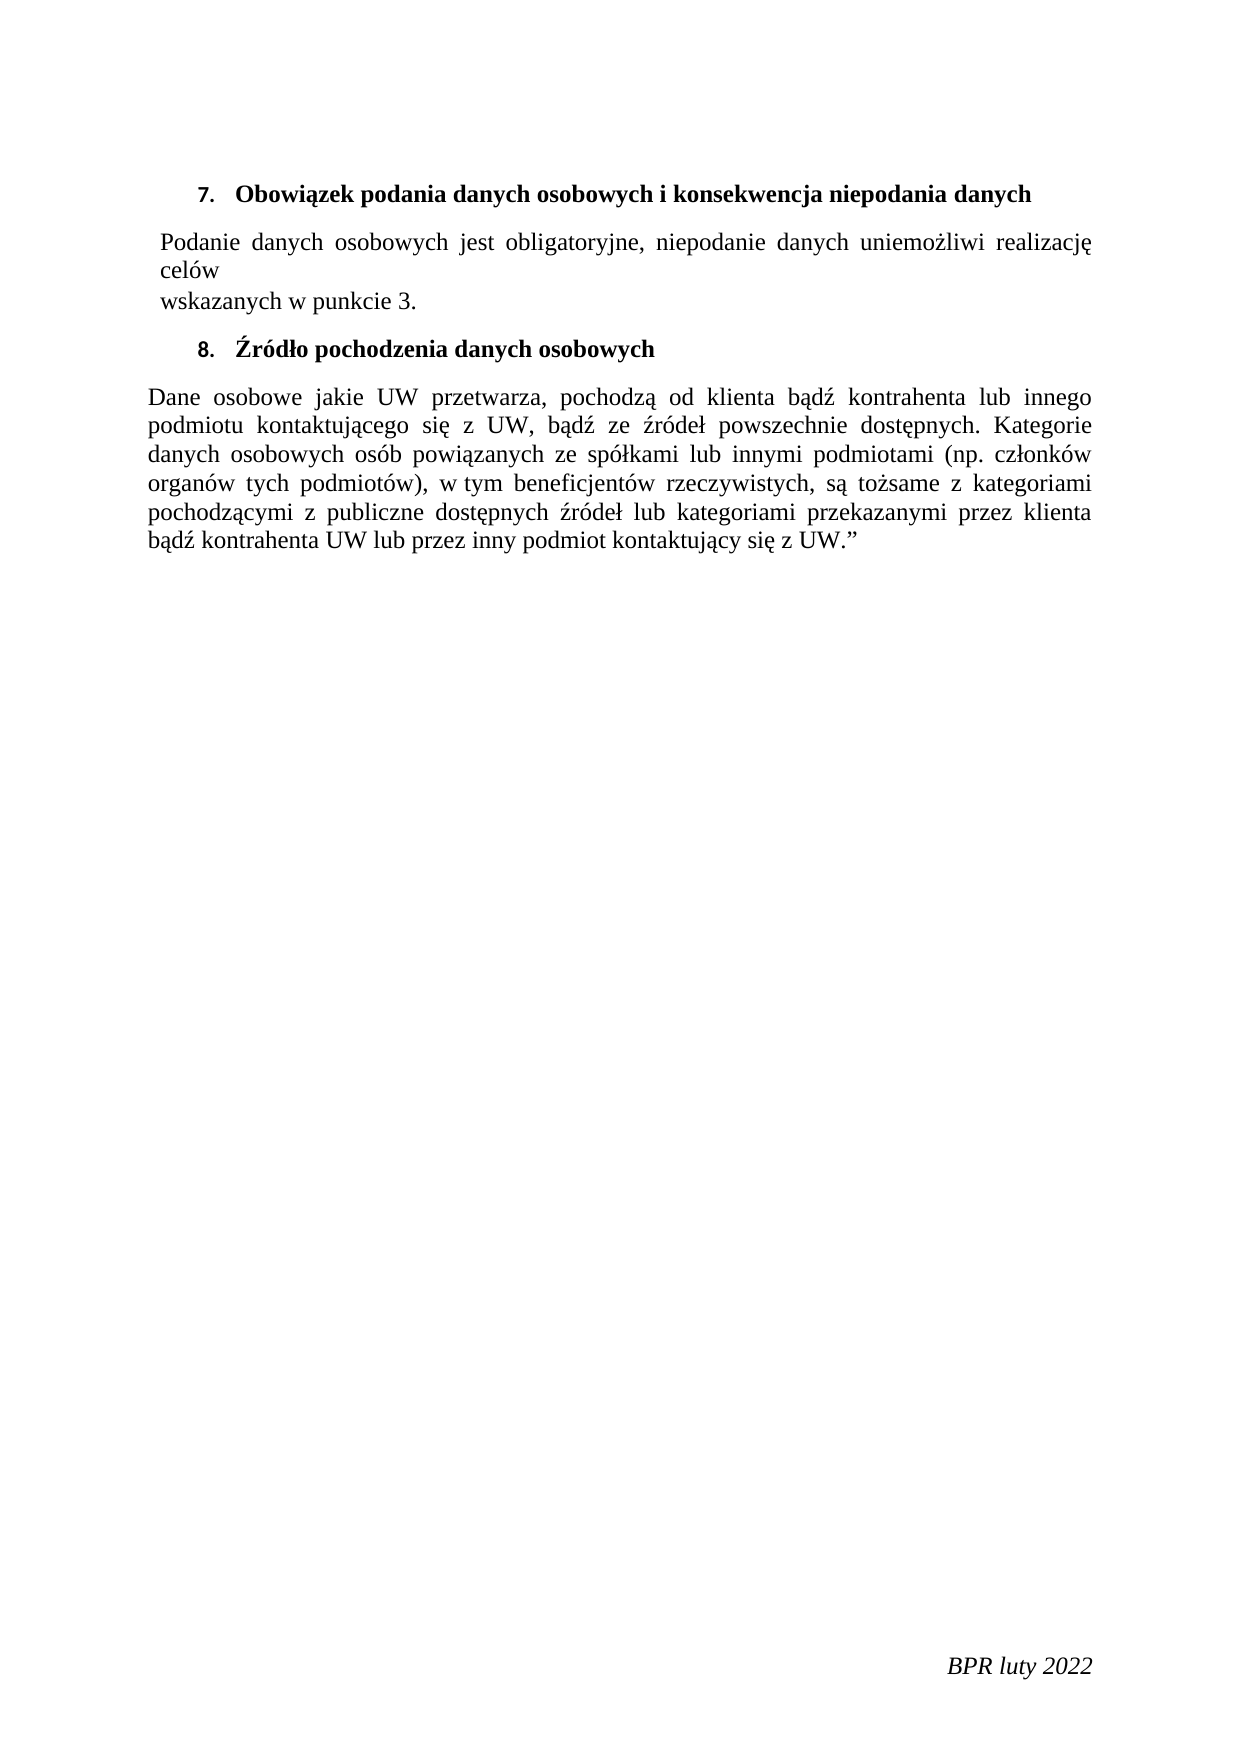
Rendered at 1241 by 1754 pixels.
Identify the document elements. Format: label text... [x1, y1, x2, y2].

text Podanie danych osobowych jest obligatoryjne, niepodanie danych uniemożliwi realizację celów [160, 227, 1093, 284]
text wskazanych w punkcie 3. [160, 286, 1093, 315]
list Źródło pochodzenia danych osobowych [197, 334, 1093, 363]
text Dane osobowe jakie UW przetwarza, pochodzą od klienta bądź kontrahenta lub innego podmiotu kontaktującego się z UW, bądź ze źródeł powszechnie dostępnych. Kategorie danych osobowych osób powiązanych ze spółkami lub innymi podmiotami (np. członków organów tych podmiotów), w tym beneficjentów rzeczywistych, są tożsame z kategoriami pochodzącymi z publiczne dostępnych źródeł lub kategoriami przekazanymi przez klienta bądź kontrahenta UW lub przez inny podmiot kontaktujący się z UW.” [148, 382, 1093, 554]
subtitle Obowiązek podania danych osobowych i konsekwencja niepodania danych [197, 179, 1093, 208]
